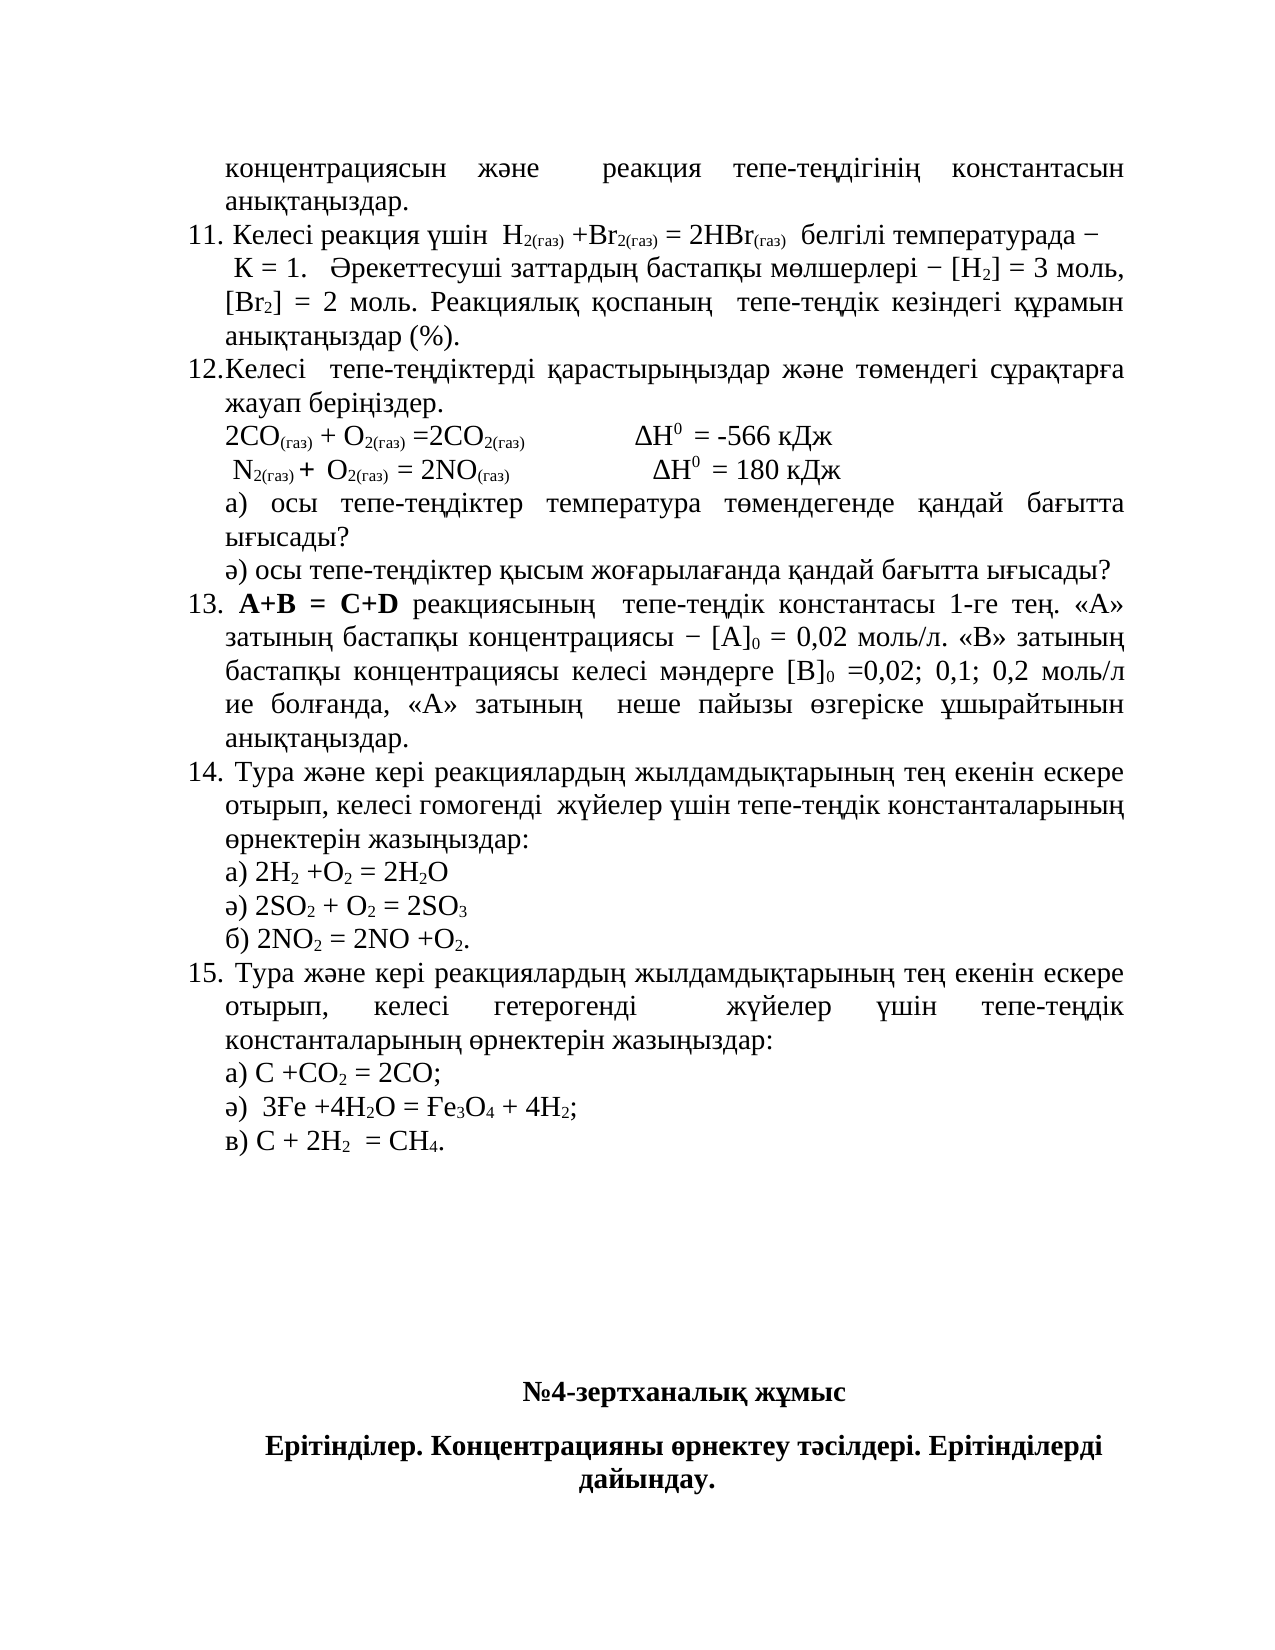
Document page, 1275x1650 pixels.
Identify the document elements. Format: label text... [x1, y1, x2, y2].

list К = 1. Әрекеттесуші заттардың бастапқы мөлшерлері − [H2] = 3 моль, [Br2] = 2 моль. Реакциялық қоспаның тепе-теңдік кезіндегі құрамын анықтаңыздар (%). [225, 251, 1125, 351]
subtitle а) С +СО2 = 2СО; [225, 1056, 1125, 1089]
subtitle Тура және кері реакциялардың жылдамдықтарының тең екенін ескере отырып, келесі гомогенді жүйелер үшін тепе-теңдік константаларының өрнектерін жазыңыздар: [187, 754, 1125, 854]
text №4-зертханалық жұмыс [169, 1374, 1125, 1407]
subtitle а) 2Н2 +О2 = 2Н2О [225, 854, 1125, 888]
list а) осы тепе-теңдіктер температура төмендегенде қандай бағытта ығысады? [225, 485, 1125, 552]
list Келесі тепе-теңдіктерді қарастырыңыздар және төмендегі сұрақтарға жауап беріңіздер. [187, 351, 1125, 418]
list N2(газ) + O2(газ) = 2NO(газ) ∆Н0 = 180 кДж [225, 452, 1125, 485]
list Келесі реакция үшін H2(газ) +Br2(газ) = 2HBr(газ) белгілі температурада − [187, 217, 1125, 251]
subtitle ә) осы тепе-теңдіктер қысым жоғарылағанда қандай бағытта ығысады? [225, 552, 1125, 586]
list 2СО(газ) + O2(газ) =2СО2(газ) ∆Н0 = -566 кДж [225, 418, 1125, 452]
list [187, 150, 1125, 217]
text Ерітінділер. Концентрацияны өрнектеу тәсілдері. Ерітінділерді дайындау. [169, 1428, 1125, 1495]
subtitle Тура және кері реакциялардың жылдамдықтарының тең екенін ескере отырып, келесі гетерогенді жүйелер үшін тепе-теңдік константаларының өрнектерін жазыңыздар: [187, 955, 1125, 1056]
list А+В = С+D реакциясының тепе-теңдік константасы 1-ге тең. «А» затының бастапқы концентрациясы − [А]0 = 0,02 моль/л. «В» затының бастапқы концентрациясы келесі мәндерге [В]0 =0,02; 0,1; 0,2 моль/л ие болғанда, «А» затының неше пайызы өзгеріске ұшырайтынын анықтаңыздар. [187, 586, 1125, 754]
list ә) 3Ғе +4Н2O = Ғе3O4 + 4Н2; [225, 1089, 1125, 1123]
list ә) 2SO2 + O2 = 2SO3 [225, 888, 1125, 921]
list в) С + 2Н2 = СН4. [225, 1123, 1125, 1156]
list б) 2NO2 = 2NO +O2. [225, 921, 1125, 955]
